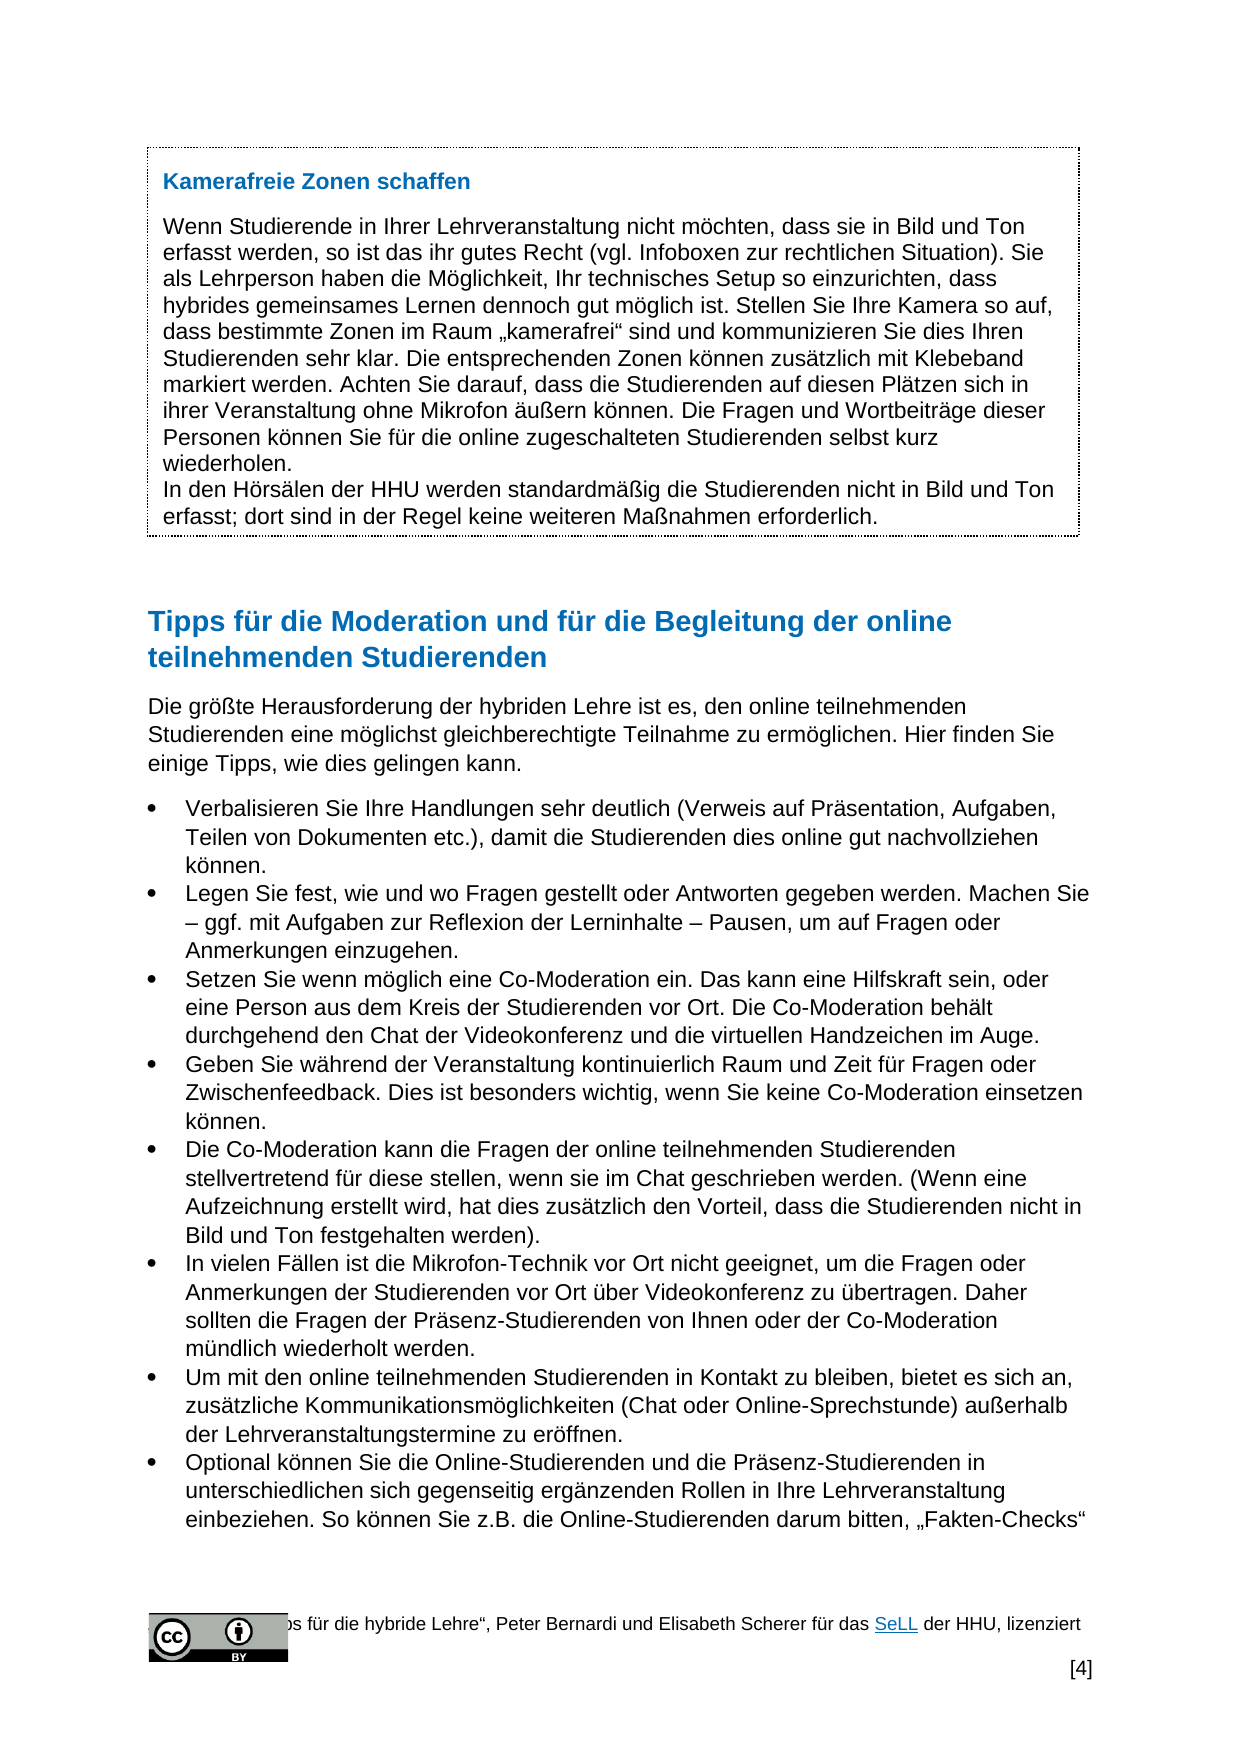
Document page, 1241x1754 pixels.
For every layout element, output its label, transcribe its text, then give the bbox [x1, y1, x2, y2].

list Verbalisieren Sie Ihre Handlungen sehr deutlich (Verweis auf Präsentation, Aufgaben, Teilen von Dokumenten etc.), damit die Studierenden dies online gut nachvollziehen können. [148, 795, 1093, 878]
text Die größte Herausforderung der hybriden Lehre ist es, den online teilnehmenden Studierenden eine möglichst gleichberechtigte Teilnahme zu ermöglichen. Hier finden Sie einige Tipps, wie dies gelingen kann. [148, 693, 1093, 776]
list Legen Sie fest, wie und wo Fragen gestellt oder Antworten gegeben werden. Machen Sie – ggf. mit Aufgaben zur Reflexion der Lerninhalte – Pausen, um auf Fragen oder Anmerkungen einzugehen. [148, 880, 1093, 963]
list Um mit den online teilnehmenden Studierenden in Kontakt zu bleiben, bietet es sich an, zusätzliche Kommunikationsmöglichkeiten (Chat oder Online-Sprechstunde) außerhalb der Lehrveranstaltungstermine zu eröffnen. [148, 1364, 1093, 1447]
list In vielen Fällen ist die Mikrofon-Technik vor Ort nicht geeignet, um die Fragen oder Anmerkungen der Studierenden vor Ort über Videokonferenz zu übertragen. Daher sollten die Fragen der Präsenz-Studierenden von Ihnen oder der Co-Moderation mündlich wiederholt werden. [148, 1250, 1093, 1362]
list Setzen Sie wenn möglich eine Co-Moderation ein. Das kann eine Hilfskraft sein, oder eine Person aus dem Kreis der Studierenden vor Ort. Die Co-Moderation behält durchgehend den Chat der Videokonferenz und die virtuellen Handzeichen im Auge. [148, 966, 1093, 1049]
list Geben Sie während der Veranstaltung kontinuierlich Raum und Zeit für Fragen oder Zwischenfeedback. Dies ist besonders wichtig, wenn Sie keine Co-Moderation einsetzen können. [148, 1051, 1093, 1134]
list Die Co-Moderation kann die Fragen der online teilnehmenden Studierenden stellvertretend für diese stellen, wenn sie im Chat geschrieben werden. (Wenn eine Aufzeichnung erstellt wird, hat dies zusätzlich den Vorteil, dass die Studierenden nicht in Bild und Ton festgehalten werden). [148, 1136, 1093, 1248]
text Tipps für die Moderation und für die Begleitung der online teilnehmenden Studierenden [148, 604, 1093, 674]
picture [147, 1613, 289, 1661]
